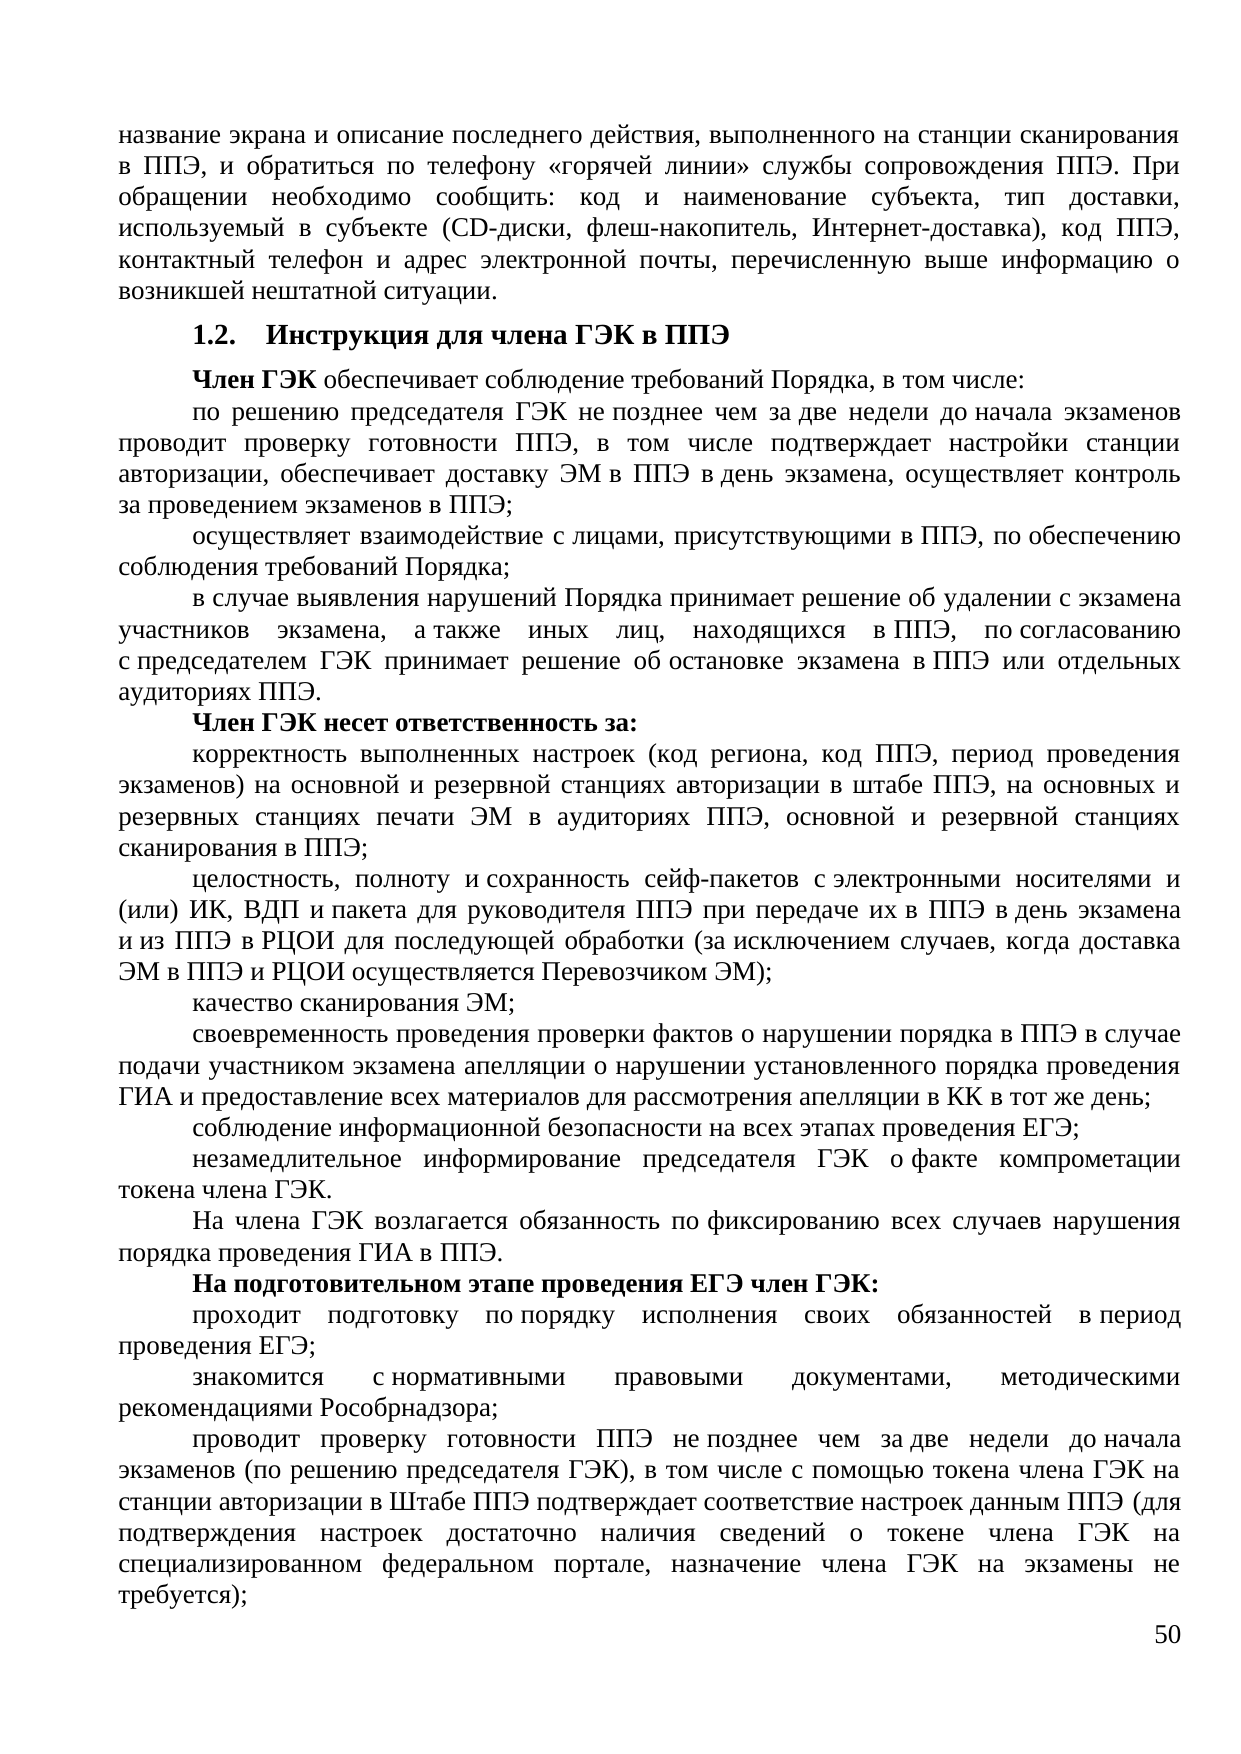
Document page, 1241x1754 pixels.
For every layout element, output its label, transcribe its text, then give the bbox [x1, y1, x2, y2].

text Инструкция для члена ГЭК в ППЭ [118, 317, 1181, 351]
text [118, 118, 1181, 305]
text Член ГЭК обеспечивает соблюдение требований Порядка, в том числе: [118, 363, 1181, 395]
text в случае выявления нарушений Порядка принимает решение об удалении с экзамена участников экзамена, а также иных лиц, находящихся в ППЭ, по согласованию с председателем ГЭК принимает решение об остановке экзамена в ППЭ или отдельных аудиториях ППЭ. [118, 582, 1181, 706]
text знакомится с нормативными правовыми документами, методическими рекомендациями Рособрнадзора; [118, 1360, 1181, 1422]
text На подготовительном этапе проведения ЕГЭ член ГЭК: [118, 1267, 1181, 1298]
text соблюдение информационной безопасности на всех этапах проведения ЕГЭ; [118, 1111, 1181, 1142]
text проводит проверку готовности ППЭ не позднее чем за две недели до начала экзаменов (по решению председателя ГЭК), в том числе с помощью токена члена ГЭК на станции авторизации в Штабе ППЭ подтверждает соответствие настроек данным ППЭ (для подтверждения настроек достаточно наличия сведений о токене члена ГЭК на специализированном федеральном портале, назначение члена ГЭК на экзамены не требуется); [118, 1422, 1181, 1609]
text качество сканирования ЭМ; [118, 986, 1181, 1018]
text осуществляет взаимодействие с лицами, присутствующими в ППЭ, по обеспечению соблюдения требований Порядка; [118, 519, 1181, 582]
text корректность выполненных настроек (код региона, код ППЭ, период проведения экзаменов) на основной и резервной станциях авторизации в штабе ППЭ, на основных и резервных станциях печати ЭМ в аудиториях ППЭ, основной и резервной станциях сканирования в ППЭ; [118, 737, 1181, 862]
text проходит подготовку по порядку исполнения своих обязанностей в период проведения ЕГЭ; [118, 1298, 1181, 1360]
text незамедлительное информирование председателя ГЭК о факте компрометации токена члена ГЭК. [118, 1142, 1181, 1204]
text своевременность проведения проверки фактов о нарушении порядка в ППЭ в случае подачи участником экзамена апелляции о нарушении установленного порядка проведения ГИА и предоставление всех материалов для рассмотрения апелляции в КК в тот же день; [118, 1018, 1181, 1111]
text Член ГЭК несет ответственность за: [118, 706, 1181, 737]
text На члена ГЭК возлагается обязанность по фиксированию всех случаев нарушения порядка проведения ГИА в ППЭ. [118, 1204, 1181, 1267]
text целостность, полноту и сохранность сейф-пакетов с электронными носителями и (или) ИК, ВДП и пакета для руководителя ППЭ при передаче их в ППЭ в день экзамена и из ППЭ в РЦОИ для последующей обработки (за исключением случаев, когда доставка ЭМ в ППЭ и РЦОИ осуществляется Перевозчиком ЭМ); [118, 862, 1181, 986]
text по решению председателя ГЭК не позднее чем за две недели до начала экзаменов проводит проверку готовности ППЭ, в том числе подтверждает настройки станции авторизации, обеспечивает доставку ЭМ в ППЭ в день экзамена, осуществляет контроль за проведением экзаменов в ППЭ; [118, 395, 1181, 519]
